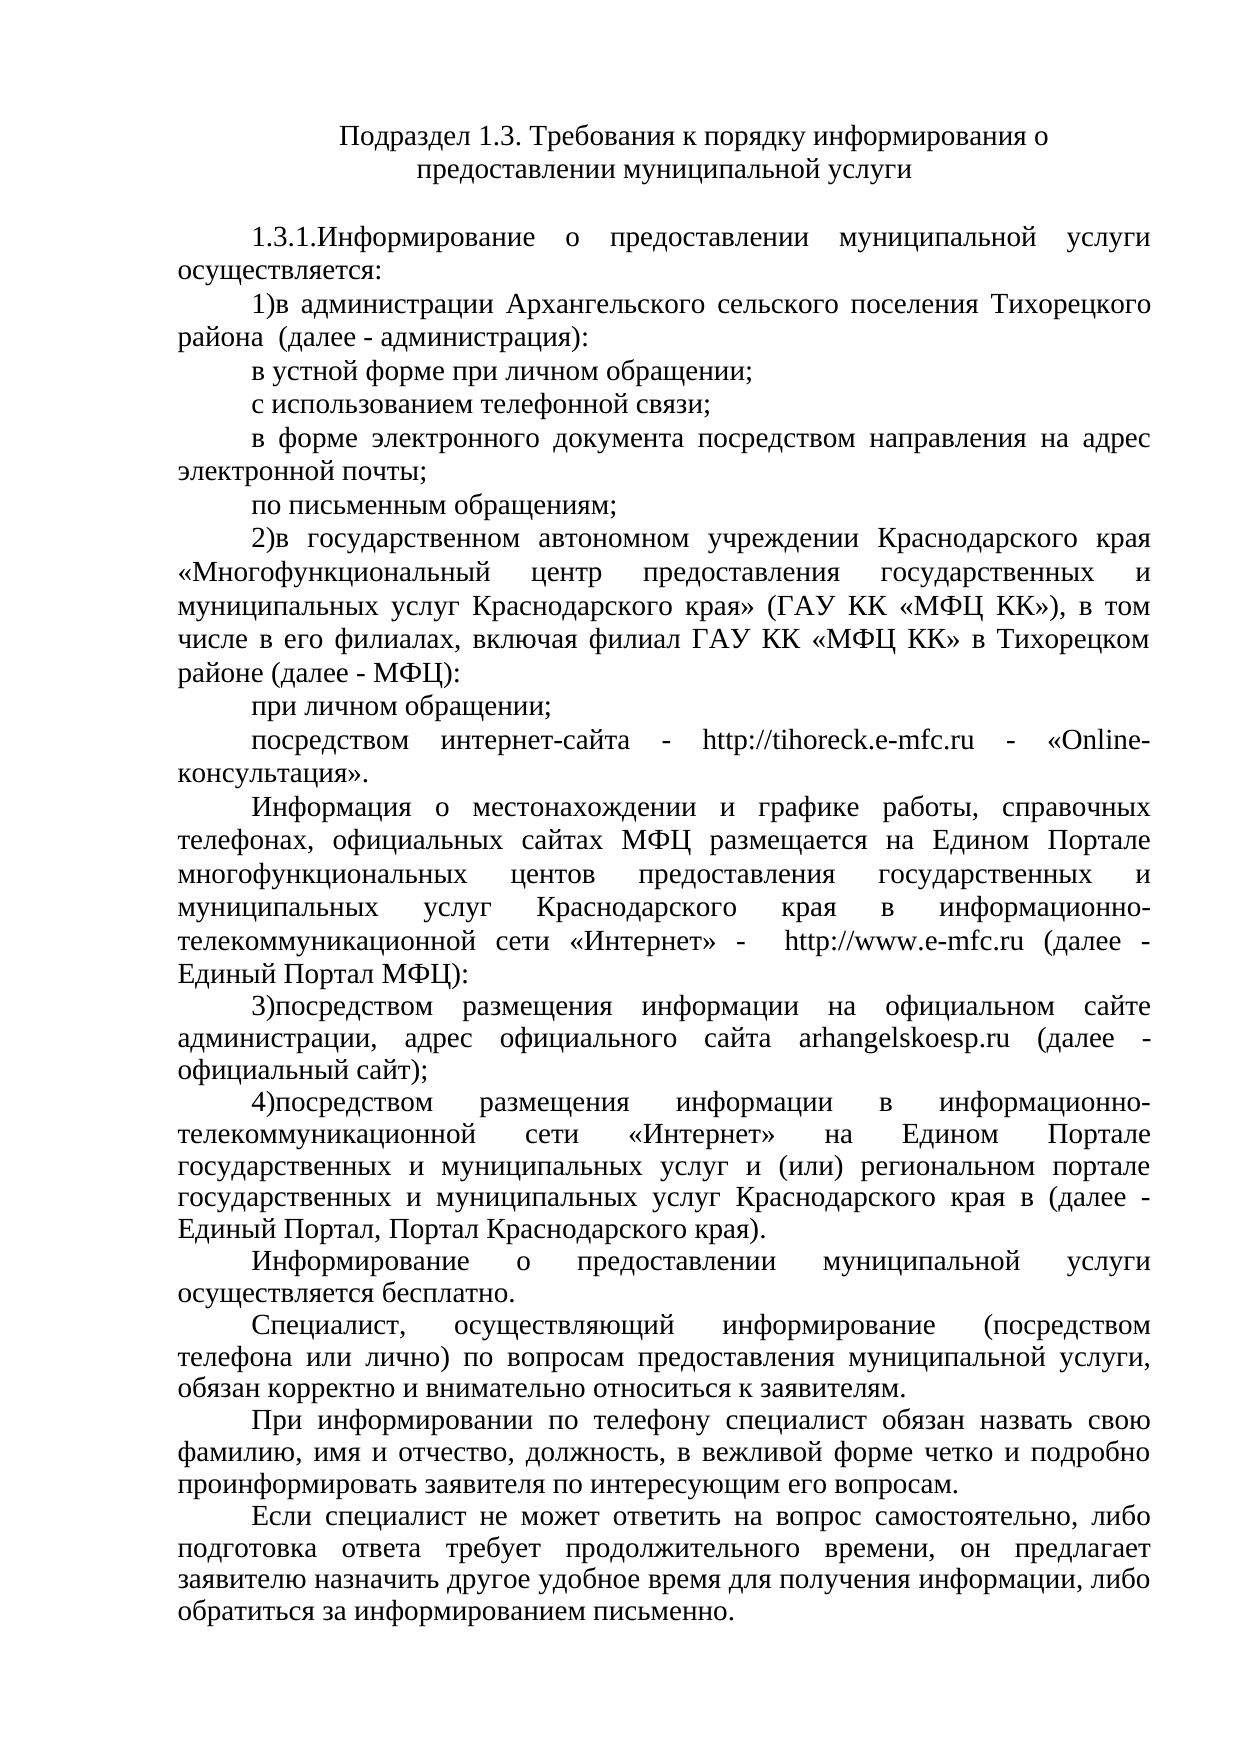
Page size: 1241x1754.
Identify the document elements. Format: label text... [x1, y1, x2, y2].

text по письменным обращениям; [177, 487, 1152, 521]
text посредством интернет-сайта - http://tihoreck.e-mfc.ru - «Online-консультация». [177, 722, 1152, 789]
text с использованием телефонной связи; [177, 386, 1152, 420]
text Если специалист не может ответить на вопрос самостоятельно, либо подготовка ответа требует продолжительного времени, он предлагает заявителю назначить другое удобное время для получения информации, либо обратиться за информированием письменно. [177, 1500, 1152, 1627]
text 1.3.1.Информирование о предоставлении муниципальной услуги осуществляется: [177, 219, 1152, 286]
text в устной форме при личном обращении; [177, 353, 1152, 386]
text Информация о местонахождении и графике работы, справочных телефонах, официальных сайтах МФЦ размещается на Едином Портале многофункциональных центов предоставления государственных и муниципальных услуг Краснодарского края в информационно-телекоммуникационной сети «Интернет» - http://www.e-mfc.ru (далее - Единый Портал МФЦ): [177, 789, 1152, 990]
text при личном обращении; [177, 688, 1152, 722]
text Информирование о предоставлении муниципальной услуги осуществляется бесплатно. [177, 1245, 1152, 1309]
text Специалист, осуществляющий информирование (посредством телефона или лично) по вопросам предоставления муниципальной услуги, обязан корректно и внимательно относиться к заявителям. [177, 1309, 1152, 1404]
text При информировании по телефону специалист обязан назвать свою фамилию, имя и отчество, должность, в вежливой форме четко и подробно проинформировать заявителя по интересующим его вопросам. [177, 1404, 1152, 1500]
text 4)посредством размещения информации в информационно-телекоммуникационной сети «Интернет» на Едином Портале государственных и муниципальных услуг и (или) региональном портале государственных и муниципальных услуг Краснодарского края в (далее - Единый Портал, Портал Краснодарского края). [177, 1086, 1152, 1245]
text 3)посредством размещения информации на официальном сайте администрации, адрес официального сайта arhangelskoesp.ru (далее - официальный сайт); [177, 990, 1152, 1086]
text в форме электронного документа посредством направления на адрес электронной почты; [177, 420, 1152, 487]
text Подраздел 1.3. Требования к порядку информирования о предоставлении муниципальной услуги [177, 118, 1152, 185]
text 2)в государственном автономном учреждении Краснодарского края «Многофункциональный центр предоставления государственных и муниципальных услуг Краснодарского края» (ГАУ КК «МФЦ КК»), в том числе в его филиалах, включая филиал ГАУ КК «МФЦ КК» в Тихорецком районе (далее - МФЦ): [177, 521, 1152, 688]
text 1)в администрации Архангельского сельского поселения Тихорецкого района (далее - администрация): [177, 286, 1152, 353]
